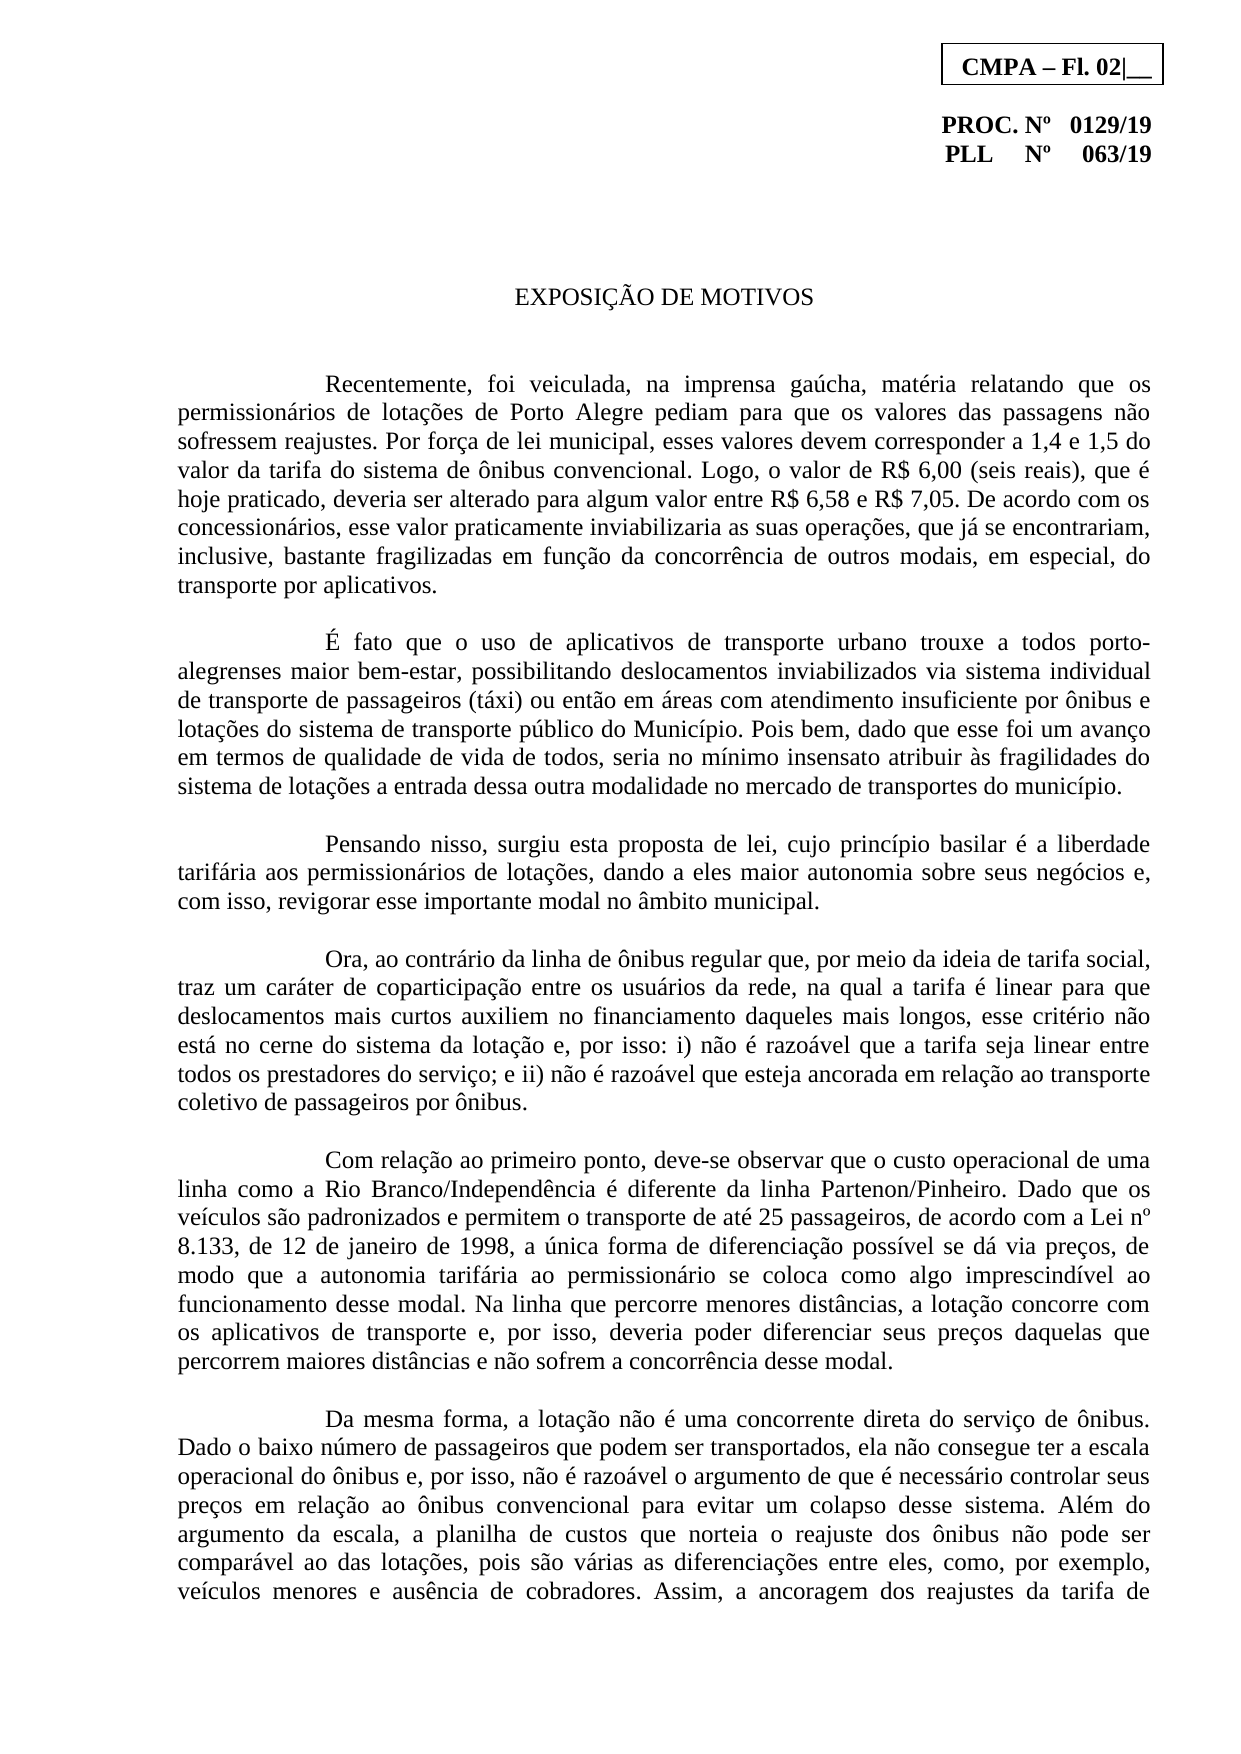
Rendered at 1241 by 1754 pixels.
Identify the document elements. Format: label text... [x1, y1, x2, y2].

text Recentemente, foi veiculada, na imprensa gaúcha, matéria relatando que os permissionários de lotações de Porto Alegre pediam para que os valores das passagens não sofressem reajustes. Por força de lei municipal, esses valores devem corresponder a 1,4 e 1,5 do valor da tarifa do sistema de ônibus convencional. Logo, o valor de R$ 6,00 (seis reais), que é hoje praticado, deveria ser alterado para algum valor entre R$ 6,58 e R$ 7,05. De acordo com os concessionários, esse valor praticamente inviabilizaria as suas operações, que já se encontrariam, inclusive, bastante fragilizadas em função da concorrência de outros modais, em especial, do transporte por aplicativos. [177, 369, 1152, 599]
text Ora, ao contrário da linha de ônibus regular que, por meio da ideia de tarifa social, traz um caráter de coparticipação entre os usuários da rede, na qual a tarifa é linear para que deslocamentos mais curtos auxiliem no financiamento daqueles mais longos, esse critério não está no cerne do sistema da lotação e, por isso: i) não é razoável que a tarifa seja linear entre todos os prestadores do serviço; e ii) não é razoável que esteja ancorada em relação ao transporte coletivo de passageiros por ônibus. [177, 944, 1152, 1116]
text Com relação ao primeiro ponto, deve-se observar que o custo operacional de uma linha como a Rio Branco/Independência é diferente da linha Partenon/Pinheiro. Dado que os veículos são padronizados e permitem o transporte de até 25 passageiros, de acordo com a Lei nº 8.133, de 12 de janeiro de 1998, a única forma de diferenciação possível se dá via preços, de modo que a autonomia tarifária ao permissionário se coloca como algo imprescindível ao funcionamento desse modal. Na linha que percorre menores distâncias, a lotação concorre com os aplicativos de transporte e, por isso, deveria poder diferenciar seus preços daquelas que percorrem maiores distâncias e não sofrem a concorrência desse modal. [177, 1145, 1152, 1375]
text É fato que o uso de aplicativos de transporte urbano trouxe a todos porto-alegrenses maior bem-estar, possibilitando deslocamentos inviabilizados via sistema individual de transporte de passageiros (táxi) ou então em áreas com atendimento insuficiente por ônibus e lotações do sistema de transporte público do Município. Pois bem, dado que esse foi um avanço em termos de qualidade de vida de todos, seria no mínimo insensato atribuir às fragilidades do sistema de lotações a entrada dessa outra modalidade no mercado de transportes do município. [177, 627, 1152, 800]
text EXPOSIÇÃO DE MOTIVOS [177, 282, 1152, 311]
text Pensando nisso, surgiu esta proposta de lei, cujo princípio basilar é a liberdade tarifária aos permissionários de lotações, dando a eles maior autonomia sobre seus negócios e, com isso, revigorar esse importante modal no âmbito municipal. [177, 829, 1152, 915]
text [177, 1404, 1152, 1605]
